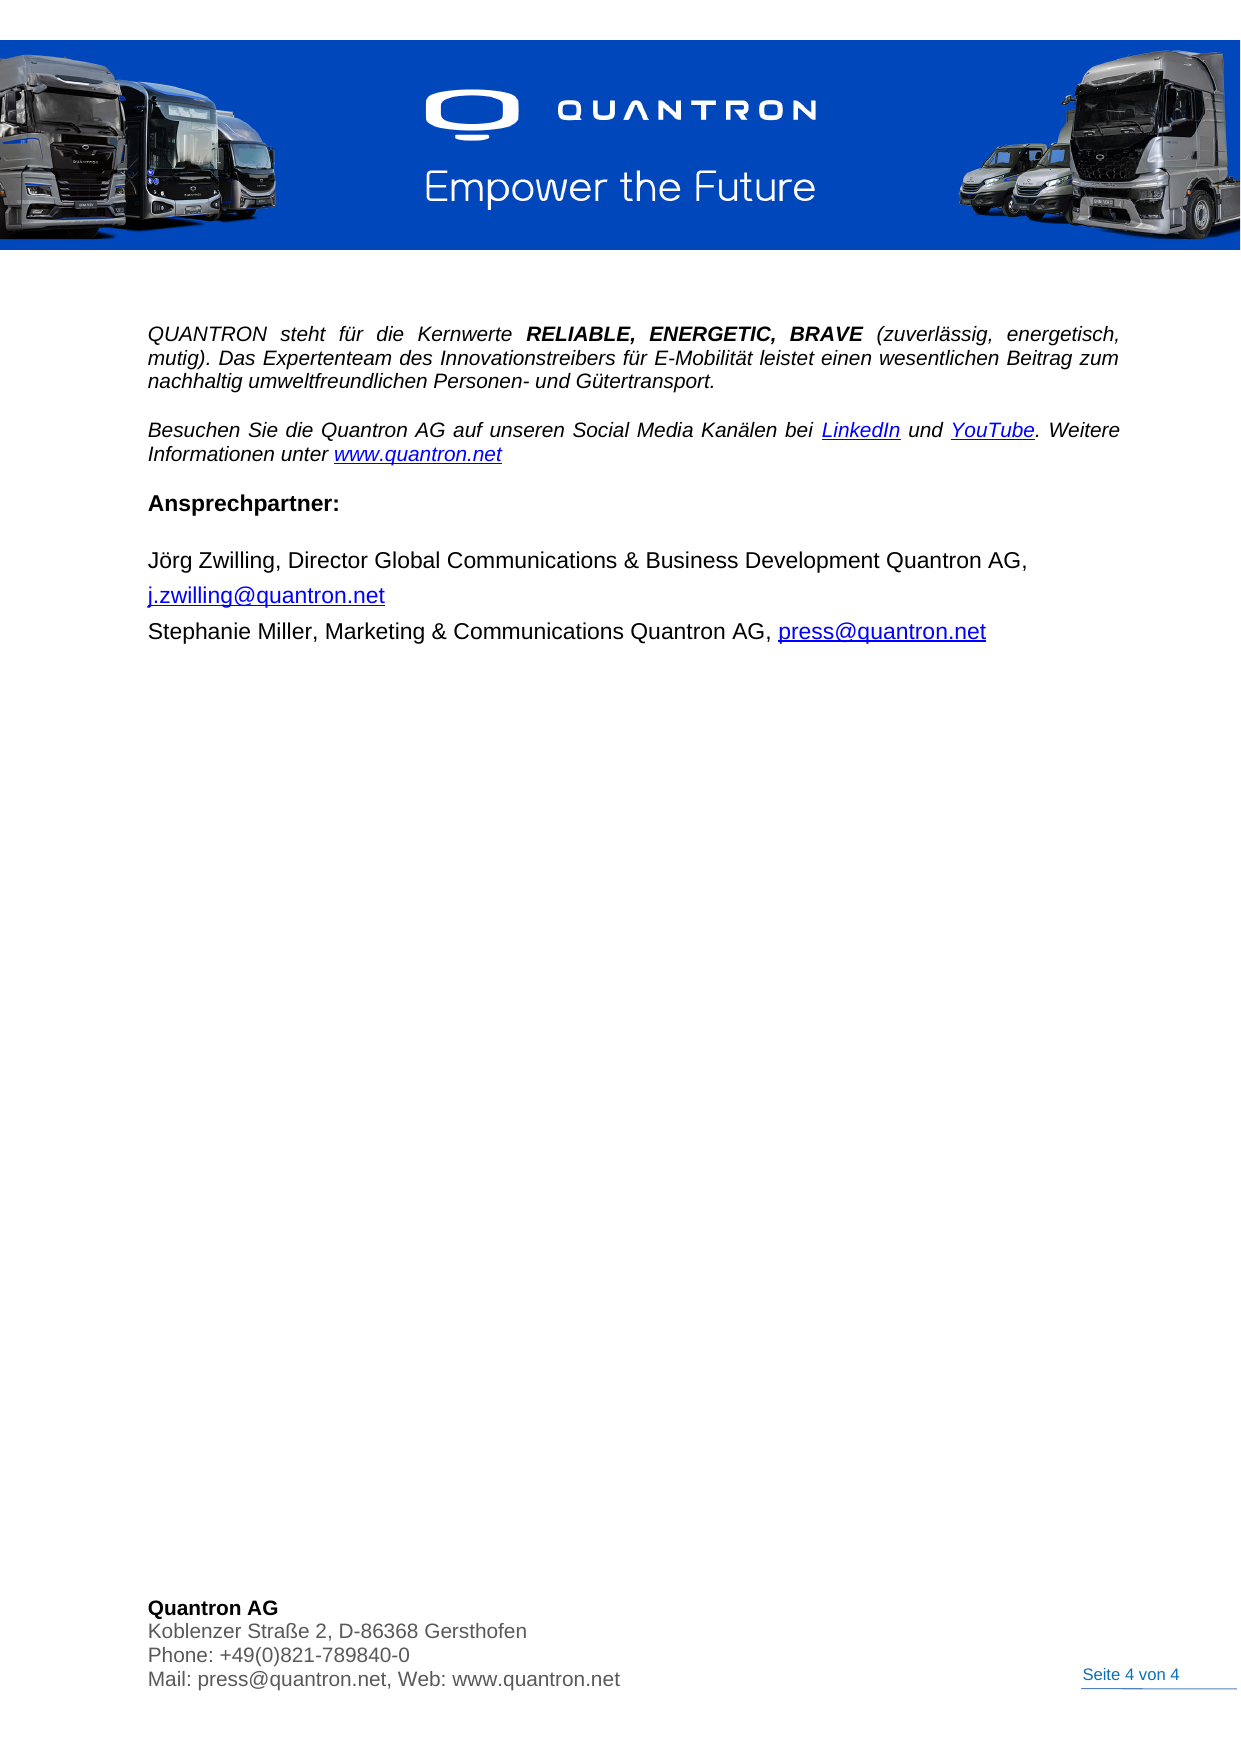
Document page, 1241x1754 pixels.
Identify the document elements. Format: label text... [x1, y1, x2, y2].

text Besuchen Sie die Quantron AG auf unseren Social Media Kanälen bei LinkedIn und YouTube. Weitere Informationen unter www.quantron.net [148, 418, 1122, 466]
text Ansprechpartner: [148, 490, 1122, 517]
text QUANTRON steht für die Kernwerte RELIABLE, ENERGETIC, BRAVE (zuverlässig, energetisch, mutig). Das Expertenteam des Innovationstreibers für E-Mobilität leistet einen wesentlichen Beitrag zum nachhaltig umweltfreundlichen Personen- und Gütertransport. [148, 321, 1122, 393]
picture [0, 40, 1241, 250]
text Jörg Zwilling, Director Global Communications & Business Development Quantron AG, j.zwilling@quantron.net Stephanie Miller, Marketing & Communications Quantron AG, press@quantron.net [148, 547, 1122, 644]
